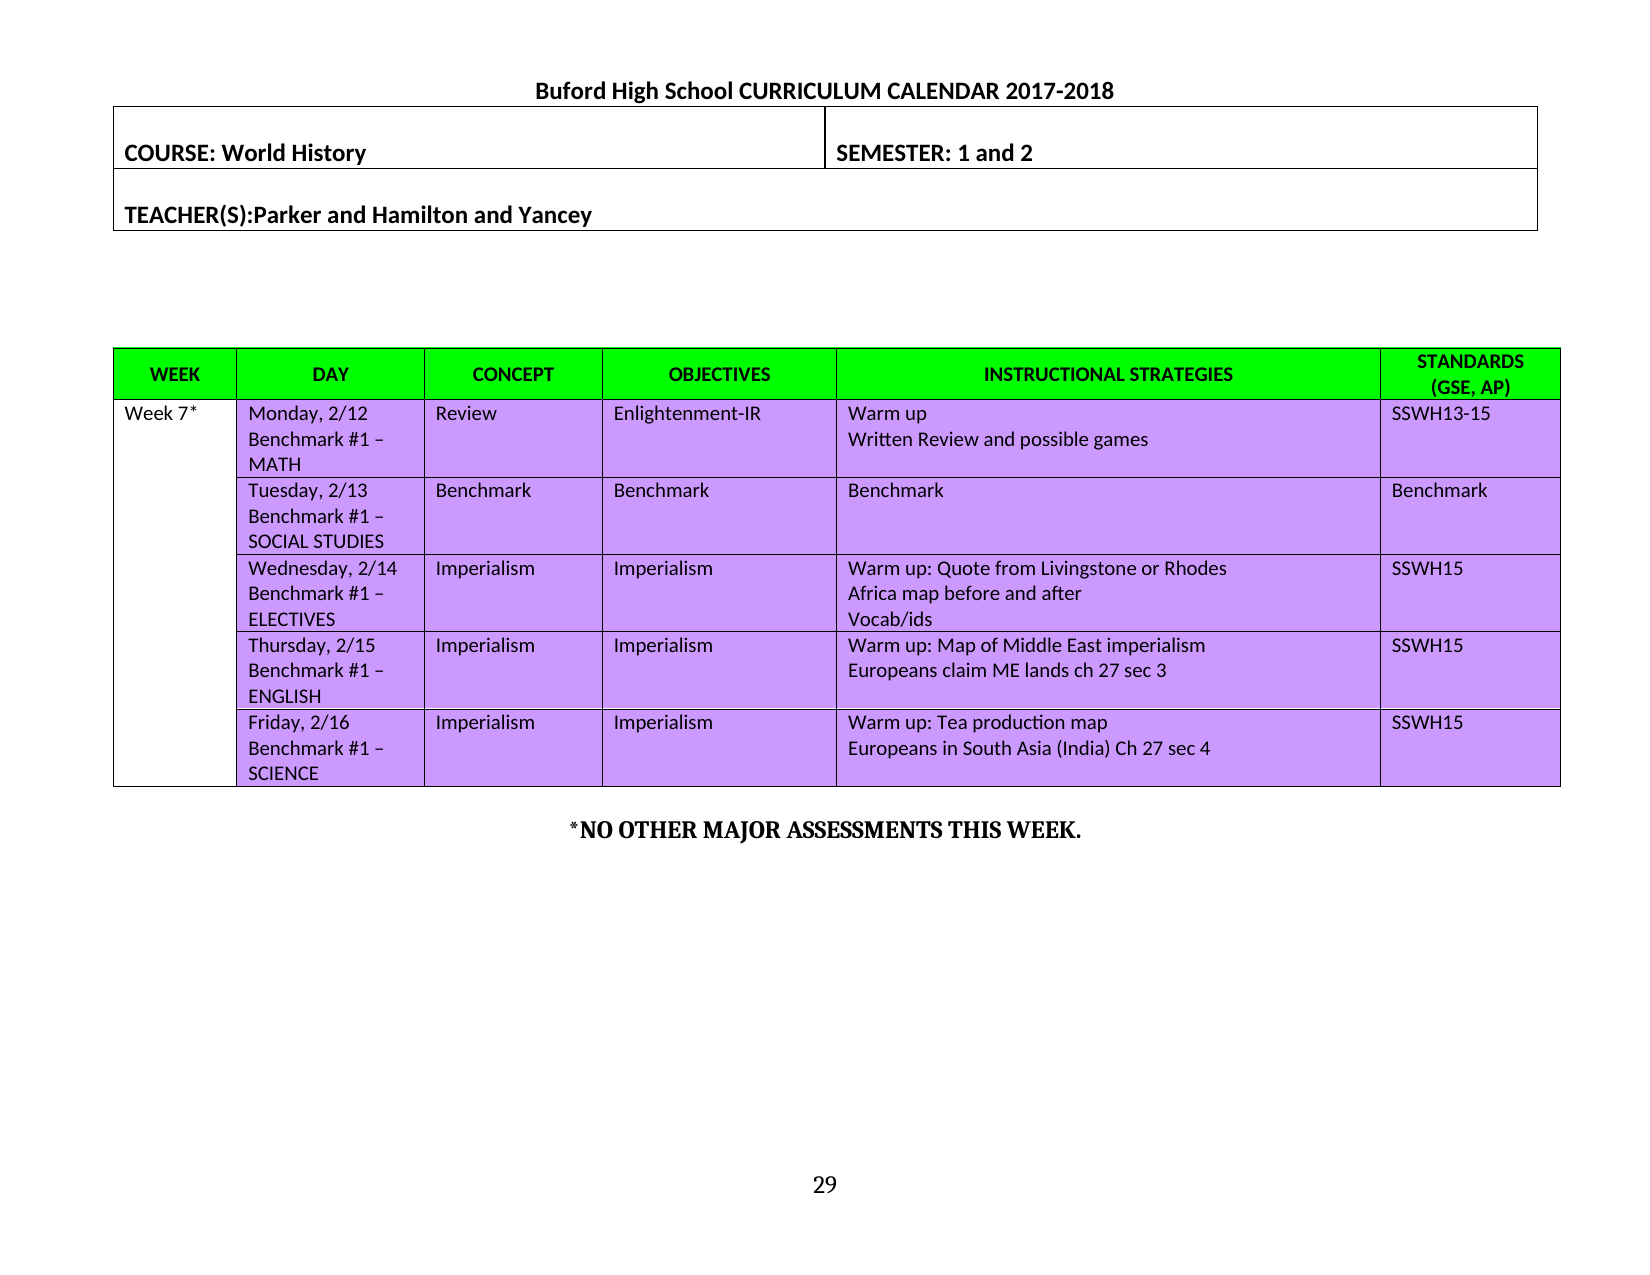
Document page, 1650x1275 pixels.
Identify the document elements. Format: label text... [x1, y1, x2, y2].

table_header WEEK [114, 349, 236, 399]
table_cell Benchmark [1381, 478, 1560, 554]
table_cell SSWH13-15 [1381, 400, 1560, 477]
table_header DAY [237, 349, 424, 399]
table_cell Benchmark [425, 478, 602, 554]
table_cell Warm up: Map of Middle East imperialism Europeans claim ME lands ch 27 sec 3 [837, 632, 1380, 708]
table_cell Imperialism [603, 710, 836, 786]
table_header CONCEPT [425, 349, 602, 399]
table_cell Tuesday, 2/13 Benchmark #1 – SOCIAL STUDIES [237, 478, 424, 554]
table_cell Review [425, 400, 602, 477]
table_cell SSWH15 [1381, 632, 1560, 708]
table_cell Thursday, 2/15 Benchmark #1 – ENGLISH [237, 632, 424, 708]
table_cell Monday, 2/12 Benchmark #1 – MATH [237, 400, 424, 477]
table_header STANDARDS (GSE, AP) [1381, 349, 1560, 399]
table_cell Wednesday, 2/14 Benchmark #1 – ELECTIVES [237, 555, 424, 631]
table_cell Benchmark [837, 478, 1380, 554]
table_cell Friday, 2/16 Benchmark #1 – SCIENCE [237, 710, 424, 786]
table_header OBJECTIVES [603, 349, 836, 399]
table_cell Benchmark [603, 478, 836, 554]
table_cell Imperialism [425, 632, 602, 708]
text *NO OTHER MAJOR ASSESSMENTS THIS WEEK. [112, 816, 1537, 844]
table_header INSTRUCTIONAL STRATEGIES [837, 349, 1380, 399]
table_cell Warm up Written Review and possible games [837, 400, 1380, 477]
table_cell Warm up: Tea production map Europeans in South Asia (India) Ch 27 sec 4 [837, 710, 1380, 786]
table_cell Imperialism [425, 710, 602, 786]
table_cell Imperialism [603, 555, 836, 631]
table_cell Week 7* [114, 400, 236, 786]
table_cell Warm up: Quote from Livingstone or Rhodes Africa map before and after Vocab/ids [837, 555, 1380, 631]
table_cell Imperialism [425, 555, 602, 631]
table_cell Enlightenment-IR [603, 400, 836, 477]
table_cell SSWH15 [1381, 555, 1560, 631]
table_cell Imperialism [603, 632, 836, 708]
table_cell SSWH15 [1381, 710, 1560, 786]
